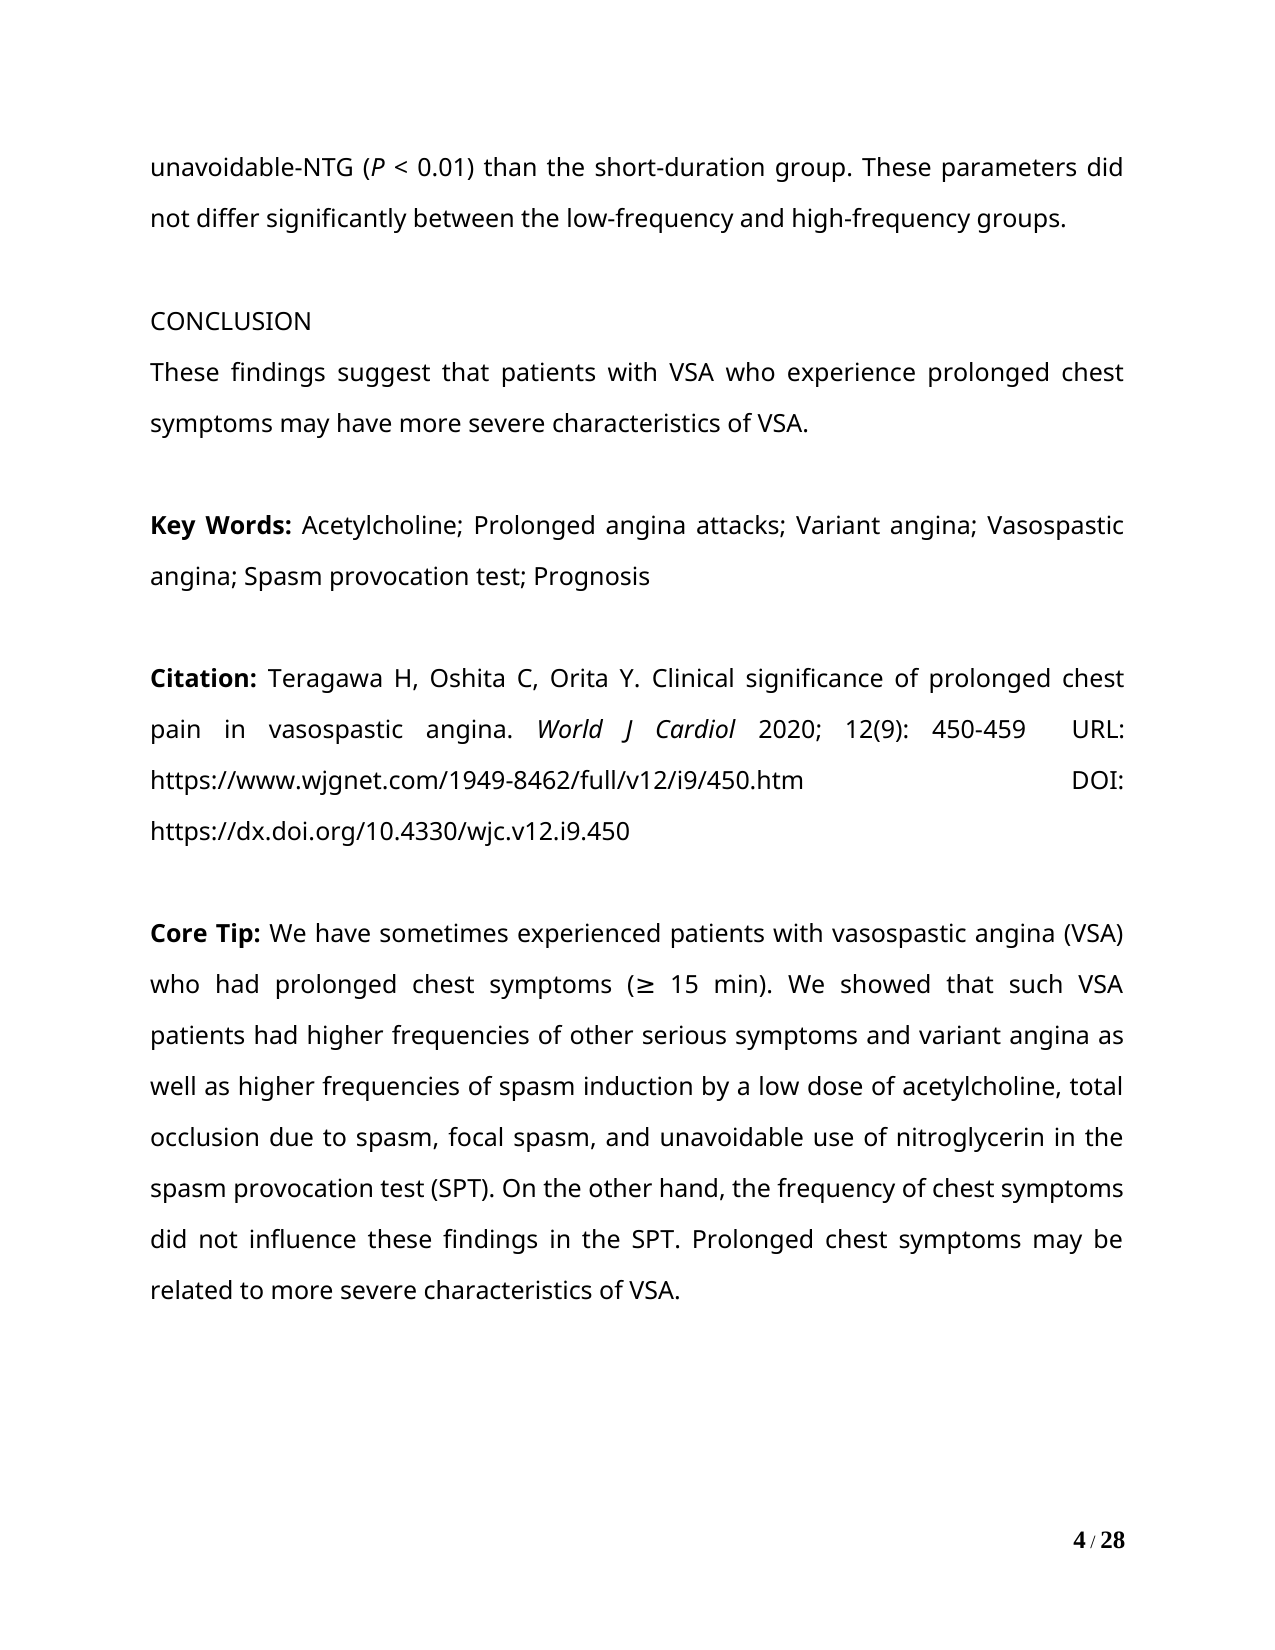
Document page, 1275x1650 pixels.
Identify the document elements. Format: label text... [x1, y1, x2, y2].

text CONCLUSION [150, 303, 1125, 337]
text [150, 150, 1125, 235]
text Citation: Teragawa H, Oshita C, Orita Y. clinical significance of prolonged chest pain in vasospastic angina. World J Cardiol 2020; 12(9): 450-459 URL: https://www.wjgnet.com/1949-8462/full/v12/i9/450.htm DOI: https://dx.doi.org/10.4330/wjc.v12.i9.450 [150, 660, 1125, 848]
text These findings suggest that patients with VSA who experience prolonged chest symptoms may have more severe characteristics of VSA. [150, 354, 1125, 439]
text Key words: Acetylcholine; Prolonged angina attacks; Variant angina; Vasospastic angina; Spasm provocation test; Prognosis [150, 507, 1125, 592]
text Core tip: We have sometimes experienced patients with vasospastic angina (VSA) who had prolonged chest symptoms (≥ 15 min). We showed that such VSA patients had higher frequencies of other serious symptoms and variant angina as well as higher frequencies of spasm induction by a low dose of acetylcholine, total occlusion due to spasm, focal spasm, and unavoidable use of nitroglycerin in the spasm provocation test (SPT). On the other hand, the frequency of chest symptoms did not influence these findings in the SPT. Prolonged chest symptoms may be related to more severe characteristics of VSA. [150, 916, 1125, 1307]
